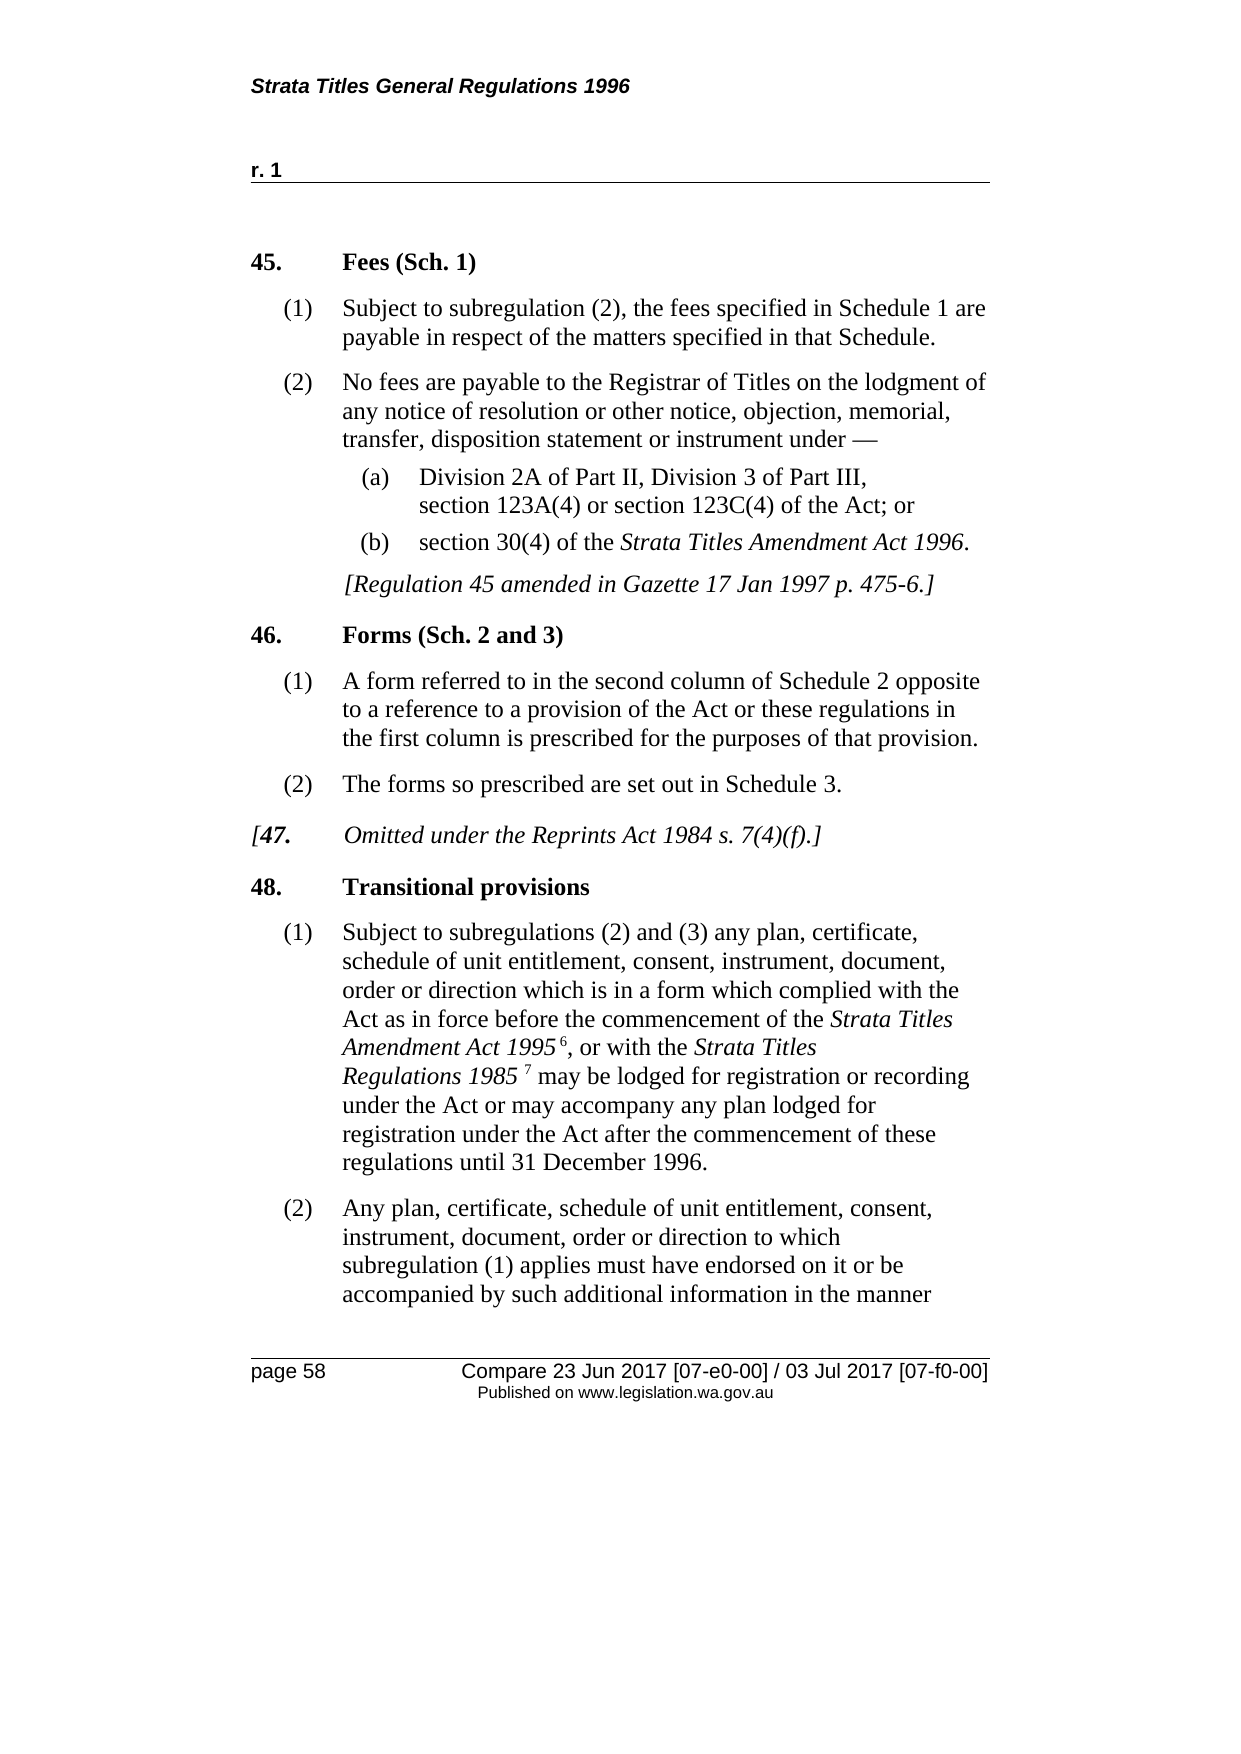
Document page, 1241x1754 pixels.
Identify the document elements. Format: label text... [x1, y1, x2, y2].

text (2) The forms so prescribed are set out in Schedule 3. [251, 769, 990, 797]
subtitle 46. Forms (Sch. 2 and 3) [251, 620, 990, 649]
text (b) section 30(4) of the Strata Titles Amendment Act 1996. [251, 527, 990, 556]
text [Regulation 45 amended in Gazette 17 Jan 1997 p. 475-6.] [251, 569, 990, 597]
subtitle 45. Fees (Sch. 1) [251, 247, 990, 276]
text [251, 1193, 990, 1308]
text (1) Subject to subregulation (2), the fees specified in Schedule 1 are payable in respect of the matters specified in that Schedule. [251, 293, 990, 350]
text (a) Division 2A of Part II, Division 3 of Part III, section 123A(4) or section 123C(4) of the Act; or [251, 462, 990, 519]
subtitle 48. Transitional provisions [251, 872, 990, 901]
text (1) Subject to subregulations (2) and (3) any plan, certificate, schedule of unit entitlement, consent, instrument, document, order or direction which is in a form which complied with the Act as in force before the commencement of the Strata Titles Amendment Act 1995 6, or with the Strata Titles Regulations 1985 7 may be lodged for registration or recording under the Act or may accompany any plan lodged for registration under the Act after the commencement of these regulations until 31 December 1996. [251, 917, 990, 1176]
text (2) No fees are payable to the Registrar of Titles on the lodgment of any notice of resolution or other notice, objection, memorial, transfer, disposition statement or instrument under — [251, 367, 990, 453]
text (1) A form referred to in the second column of Schedule 2 opposite to a reference to a provision of the Act or these regulations in the first column is prescribed for the purposes of that provision. [251, 666, 990, 752]
text [47. Omitted under the Reprints Act 1984 s. 7(4)(f).] [251, 820, 990, 849]
